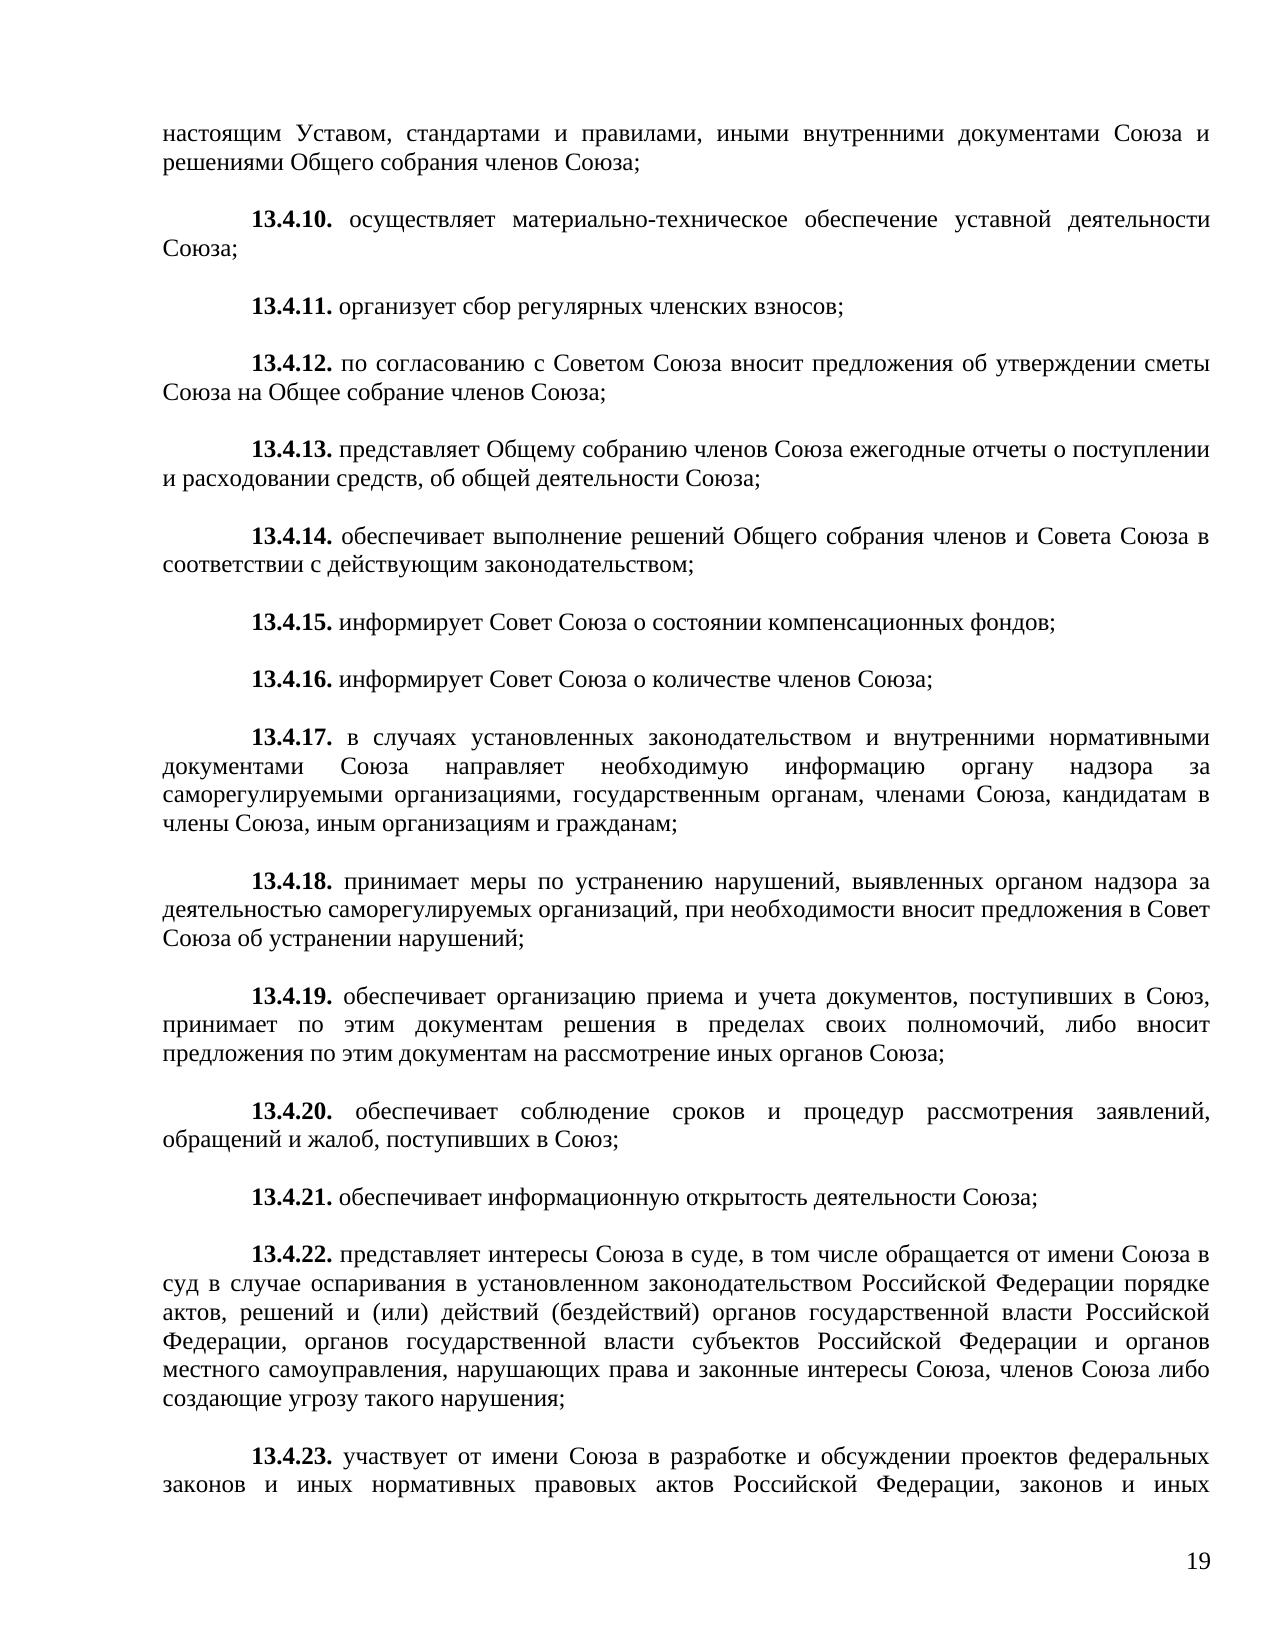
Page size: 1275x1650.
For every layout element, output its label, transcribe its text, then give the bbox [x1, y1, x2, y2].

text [162, 1441, 1211, 1498]
text 13.4.15. информирует Совет Союза о состоянии компенсационных фондов; [162, 607, 1211, 636]
text 13.4.10. осуществляет материально-техническое обеспечение уставной деятельности Союза; [162, 204, 1211, 262]
text 13.4.17. в случаях установленных законодательством и внутренними нормативными документами Союза направляет необходимую информацию органу надзора за саморегулируемыми организациями, государственным органам, членами Союза, кандидатам в члены Союза, иным организациям и гражданам; [162, 722, 1211, 837]
text 13.4.22. представляет интересы Союза в суде, в том числе обращается от имени Союза в суд в случае оспаривания в установленном законодательством Российской Федерации порядке актов, решений и (или) действий (бездействий) органов государственной власти Российской Федерации, органов государственной власти субъектов Российской Федерации и органов местного самоуправления, нарушающих права и законные интересы Союза, членов Союза либо создающие угрозу такого нарушения; [162, 1239, 1211, 1412]
text 13.4.18. принимает меры по устранению нарушений, выявленных органом надзора за деятельностью саморегулируемых организаций, при необходимости вносит предложения в Совет Союза об устранении нарушений; [162, 866, 1211, 952]
text 13.4.12. по согласованию с Советом Союза вносит предложения об утверждении сметы Союза на Общее собрание членов Союза; [162, 348, 1211, 406]
text 13.4.11. организует сбор регулярных членских взносов; [162, 291, 1211, 319]
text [162, 118, 1211, 176]
text 13.4.20. обеспечивает соблюдение сроков и процедур рассмотрения заявлений, обращений и жалоб, поступивших в Союз; [162, 1096, 1211, 1153]
text 13.4.13. представляет Общему собранию членов Союза ежегодные отчеты о поступлении и расходовании средств, об общей деятельности Союза; [162, 434, 1211, 492]
text 13.4.19. обеспечивает организацию приема и учета документов, поступивших в Союз, принимает по этим документам решения в пределах своих полномочий, либо вносит предложения по этим документам на рассмотрение иных органов Союза; [162, 981, 1211, 1067]
text 13.4.21. обеспечивает информационную открытость деятельности Союза; [162, 1182, 1211, 1211]
text 13.4.16. информирует Совет Союза о количестве членов Союза; [162, 664, 1211, 693]
text 13.4.14. обеспечивает выполнение решений Общего собрания членов и Совета Союза в соответствии с действующим законодательством; [162, 521, 1211, 578]
